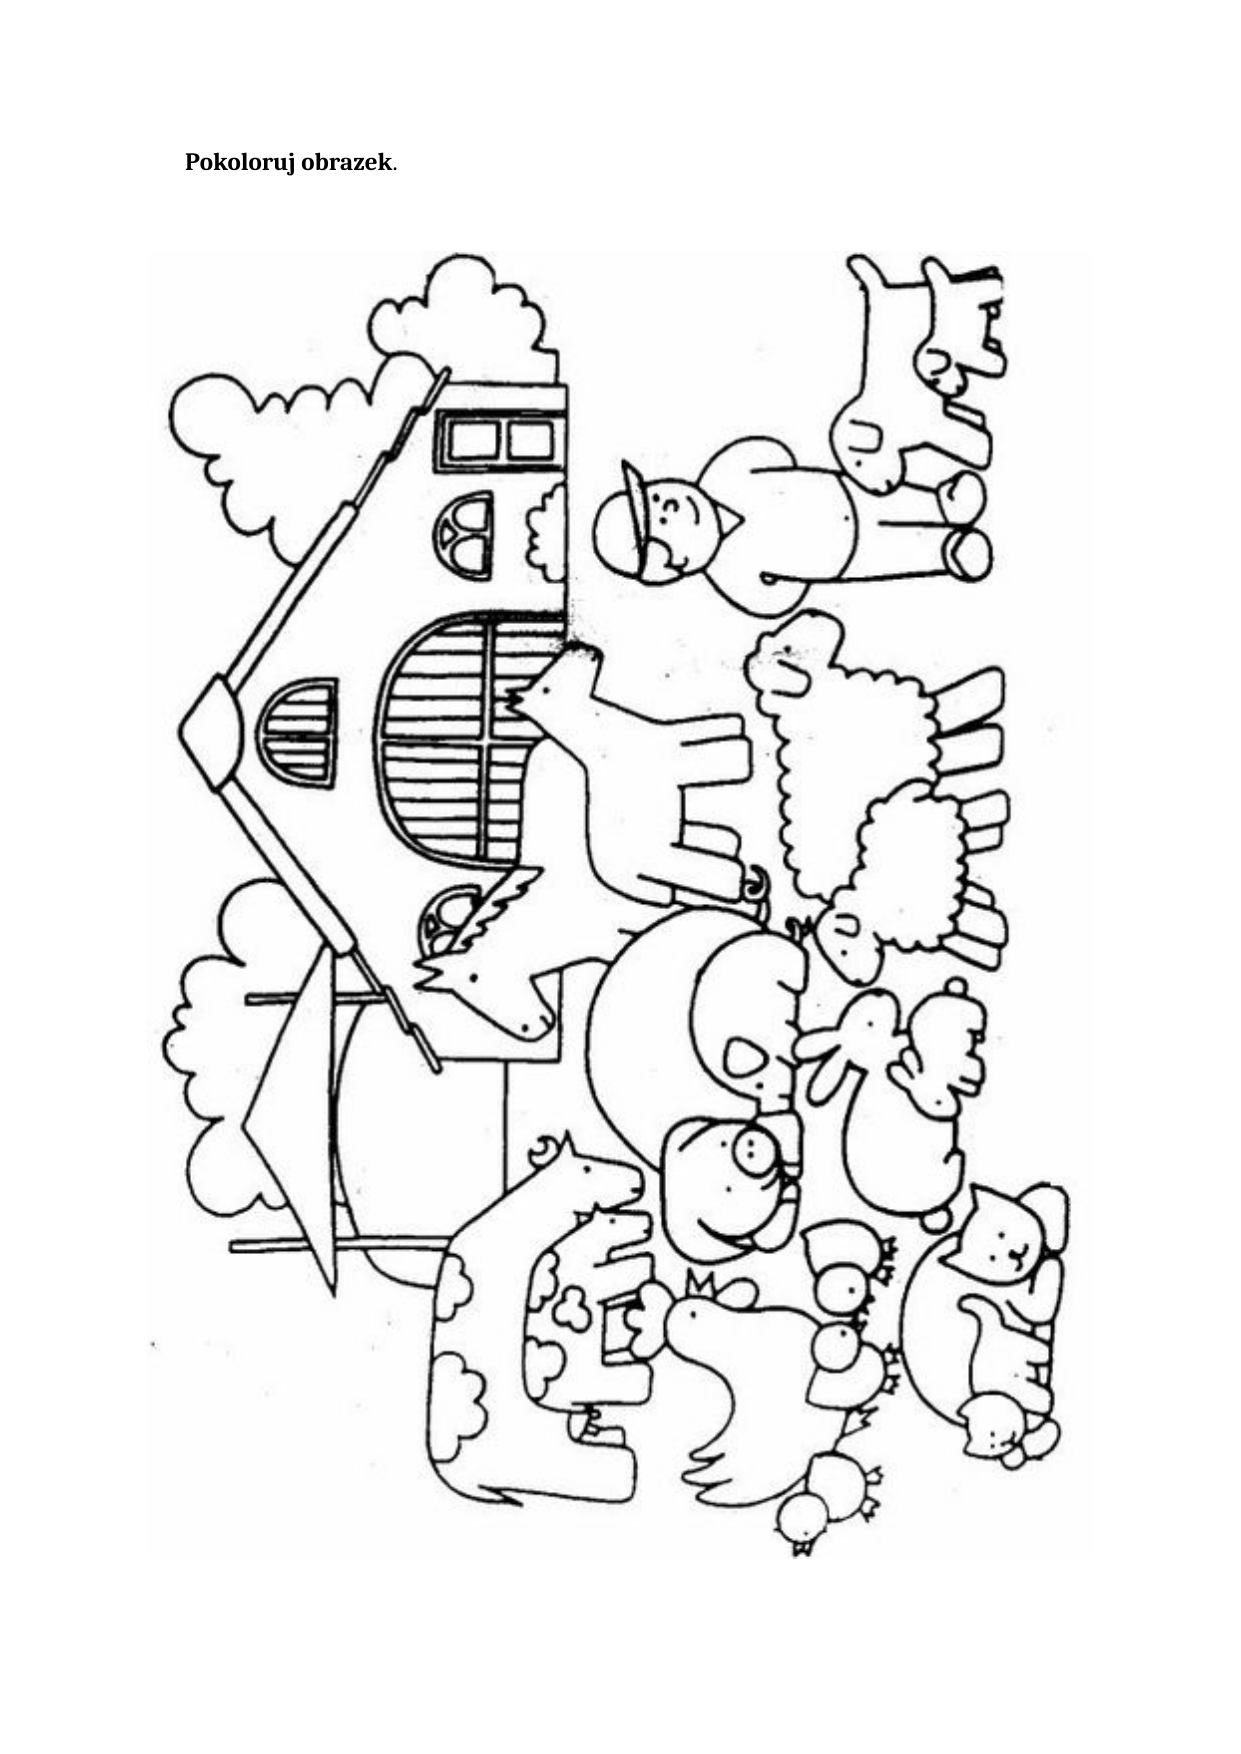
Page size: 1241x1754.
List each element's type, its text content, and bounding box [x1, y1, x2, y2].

picture [147, 251, 1093, 1559]
list Pokoloruj obrazek. [185, 148, 1093, 176]
